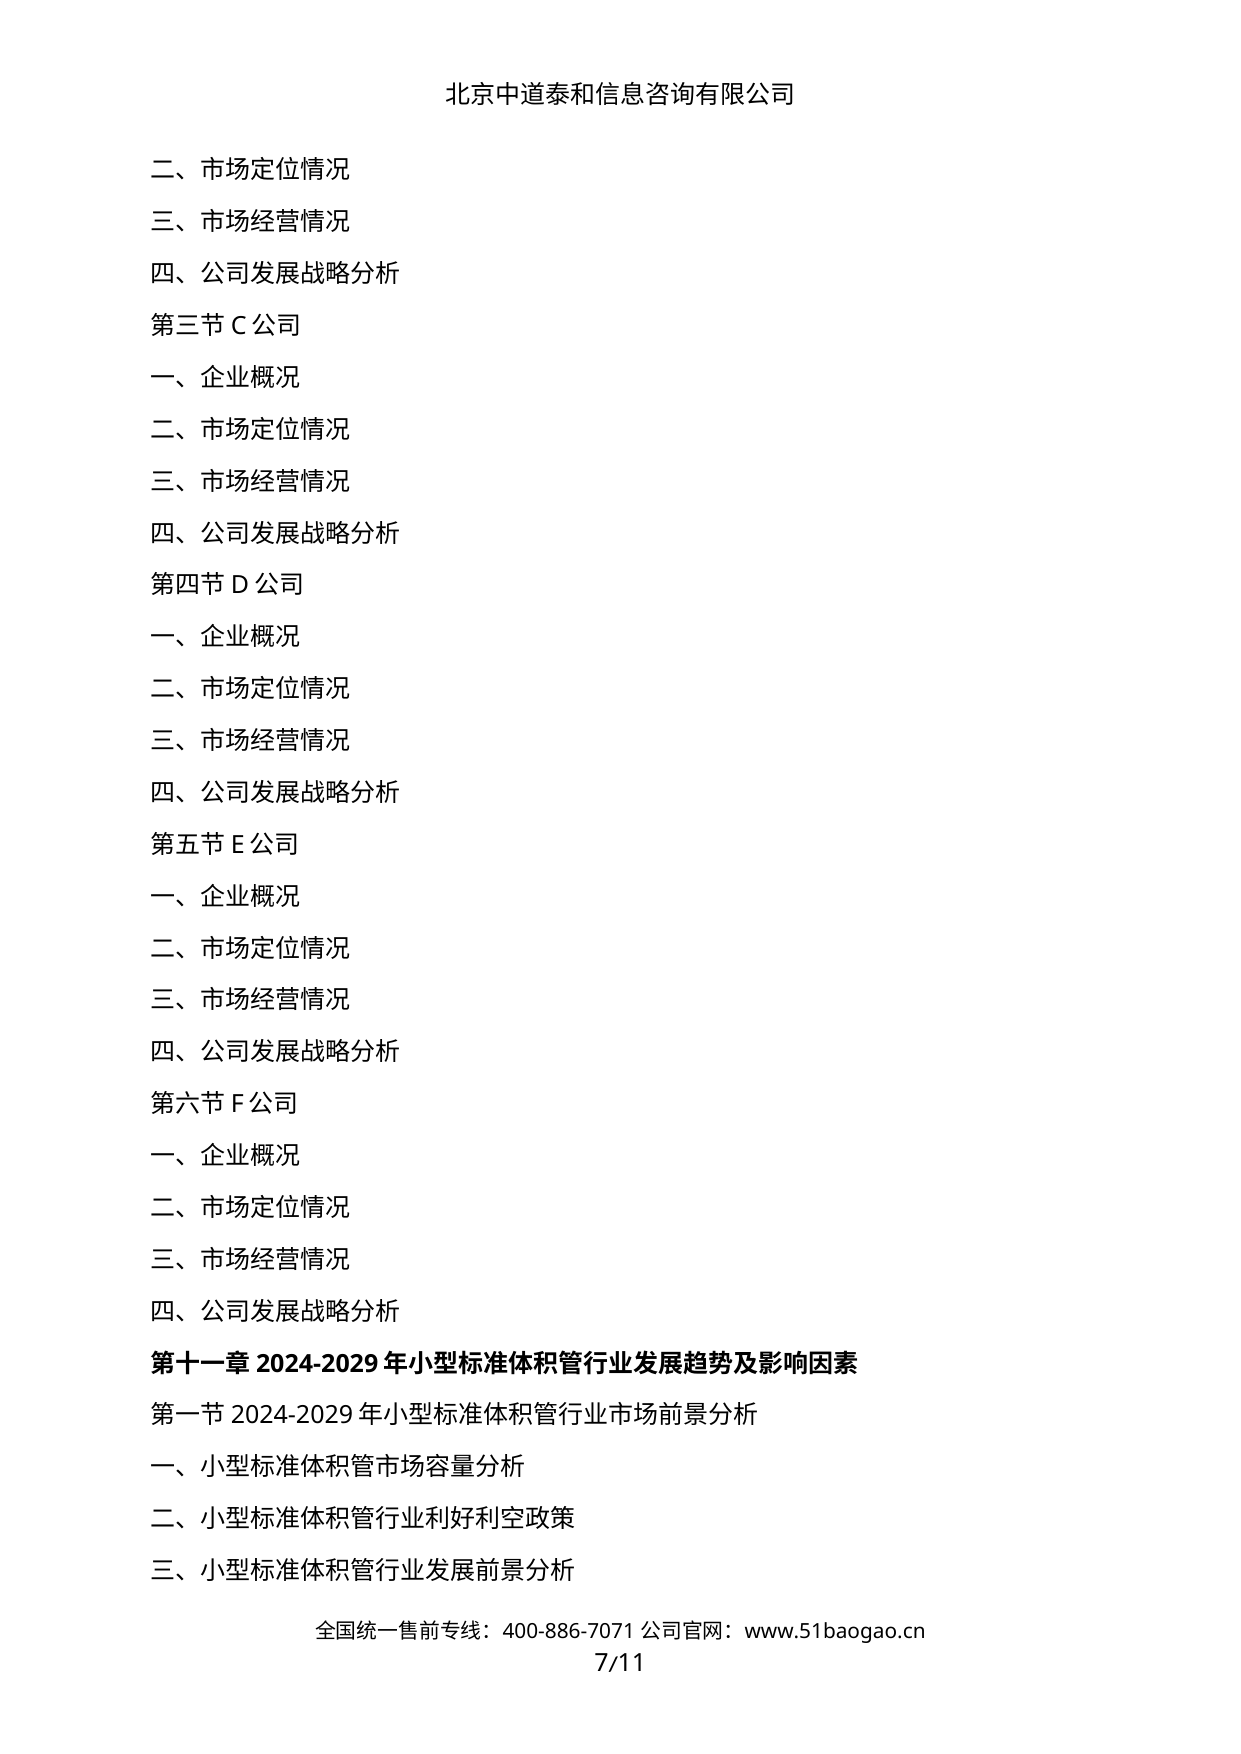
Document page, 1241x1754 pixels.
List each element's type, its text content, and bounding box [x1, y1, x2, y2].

text 一、企业概况 [150, 876, 1090, 912]
text 四、公司发展战略分析 [150, 772, 1090, 809]
text 第四节 D公司 [150, 565, 1090, 601]
text 二、市场定位情况 [150, 669, 1090, 705]
text 三、市场经营情况 [150, 980, 1090, 1016]
text 二、市场定位情况 [150, 928, 1090, 964]
text 四、公司发展战略分析 [150, 1291, 1090, 1327]
text 第一节 2024-2029年小型标准体积管行业市场前景分析 [150, 1395, 1090, 1431]
text 二、市场定位情况 [150, 150, 1090, 186]
text 二、市场定位情况 [150, 1187, 1090, 1224]
text 三、市场经营情况 [150, 461, 1090, 497]
text 第十一章 2024-2029年小型标准体积管行业发展趋势及影响因素 [150, 1343, 1090, 1379]
text 四、公司发展战略分析 [150, 513, 1090, 549]
text 第五节 E公司 [150, 824, 1090, 861]
text 四、公司发展战略分析 [150, 254, 1090, 290]
text 三、小型标准体积管行业发展前景分析 [150, 1551, 1090, 1587]
text 二、市场定位情况 [150, 409, 1090, 446]
text 一、企业概况 [150, 617, 1090, 653]
text 三、市场经营情况 [150, 1239, 1090, 1276]
text 一、企业概况 [150, 357, 1090, 394]
text 四、公司发展战略分析 [150, 1032, 1090, 1068]
text 一、小型标准体积管市场容量分析 [150, 1447, 1090, 1483]
text 第六节 F公司 [150, 1084, 1090, 1120]
text 一、企业概况 [150, 1136, 1090, 1172]
text 二、小型标准体积管行业利好利空政策 [150, 1499, 1090, 1535]
text 第三节 C公司 [150, 306, 1090, 342]
text 三、市场经营情况 [150, 721, 1090, 757]
text 三、市场经营情况 [150, 202, 1090, 238]
